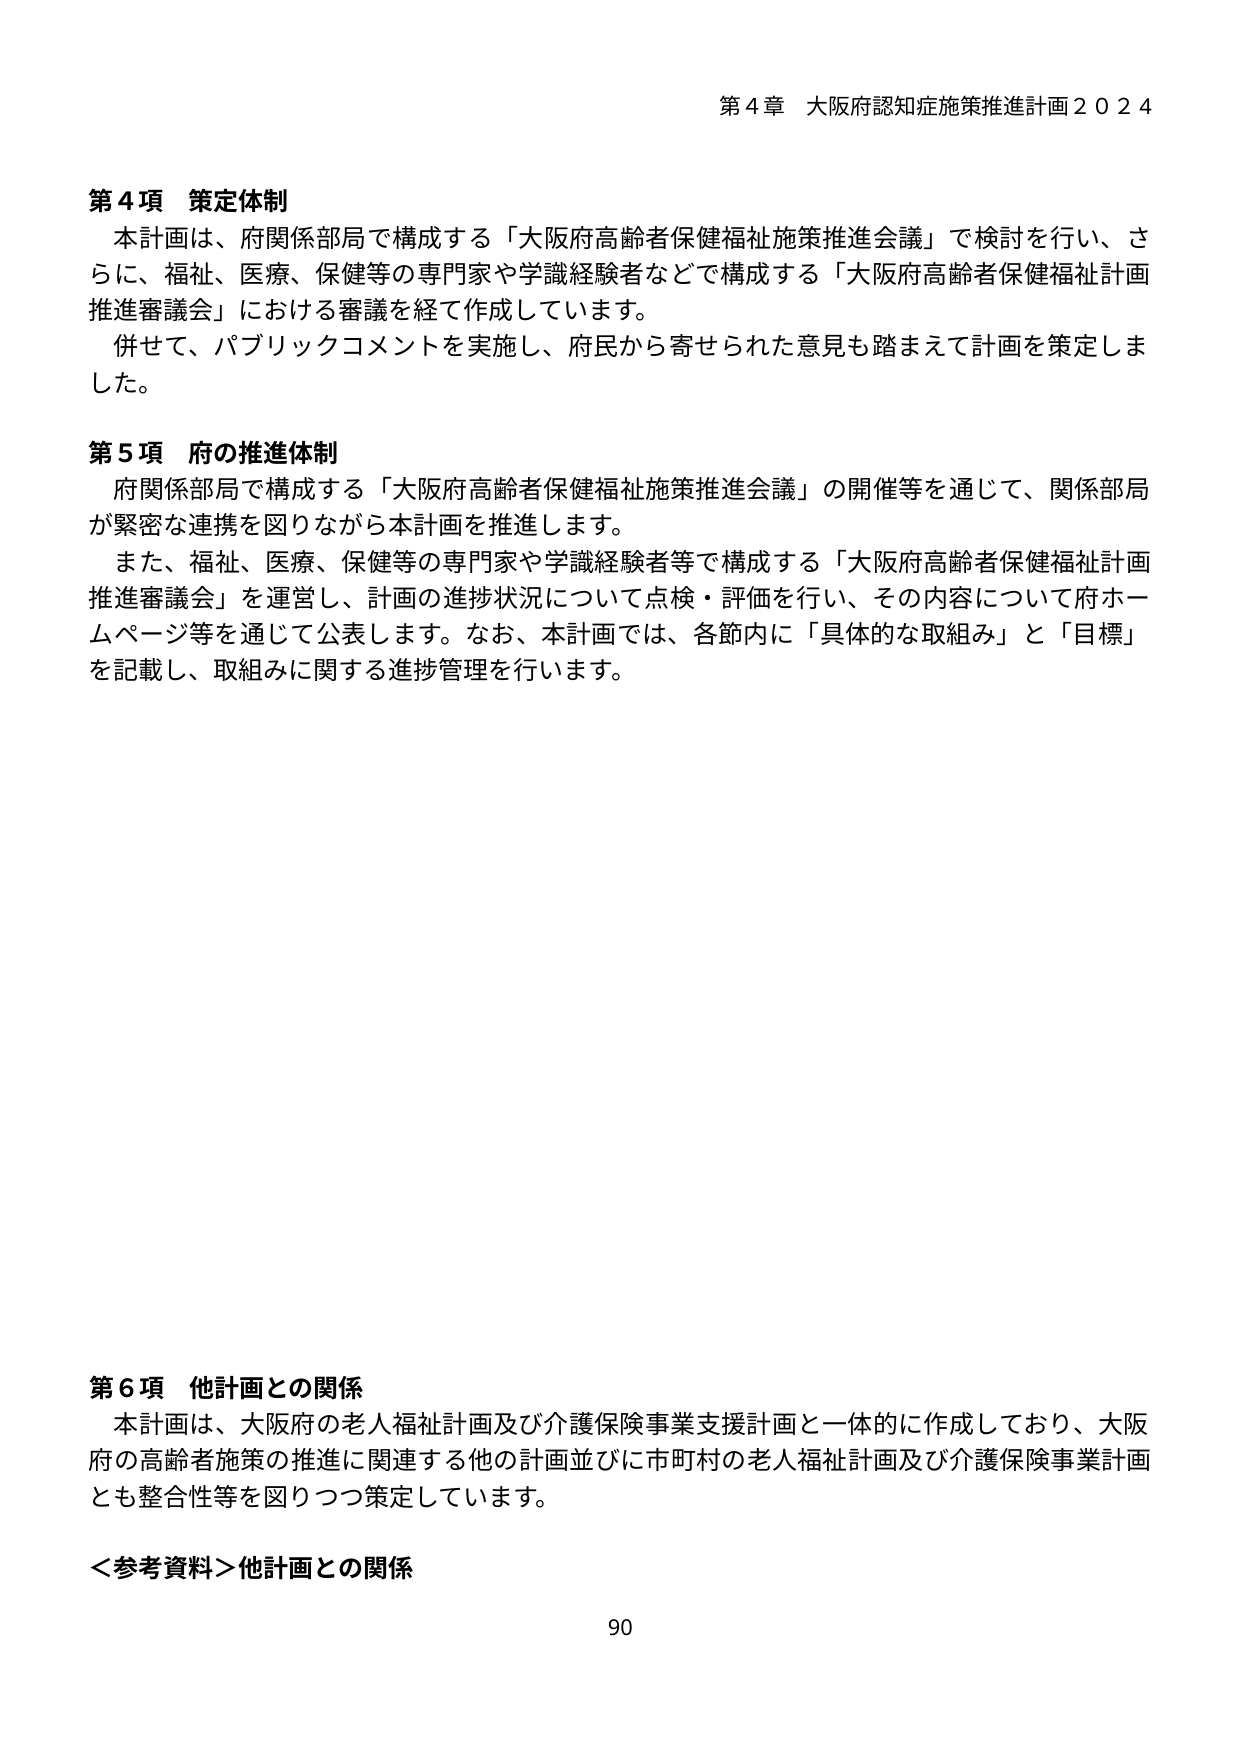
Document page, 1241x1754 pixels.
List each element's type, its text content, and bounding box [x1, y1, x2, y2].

text 府関係部局で構成する「大阪府高齢者保健福祉施策推進会議」の開催等を通じて、関係部局が緊密な連携を図りながら本計画を推進します。 [89, 469, 1152, 542]
text 第５項 府の推進体制 [89, 433, 1152, 469]
text また、福祉、医療、保健等の専門家や学識経験者等で構成する「大阪府高齢者保健福祉計画推進審議会」を運営し、計画の進捗状況について点検・評価を行い、その内容について府ホームページ等を通じて公表します。なお、本計画では、各節内に「具体的な取組み」と「目標」を記載し、取組みに関する進捗管理を行います。 [89, 542, 1152, 687]
text 本計画は、府関係部局で構成する「大阪府高齢者保健福祉施策推進会議」で検討を行い、さらに、福祉、医療、保健等の専門家や学識経験者などで構成する「大阪府高齢者保健福祉計画推進審議会」における審議を経て作成しています。 [89, 218, 1152, 327]
text 併せて、パブリックコメントを実施し、府民から寄せられた意見も踏まえて計画を策定しました。 [89, 327, 1152, 399]
text 本計画は、大阪府の老人福祉計画及び介護保険事業支援計画と一体的に作成しており、大阪府の高齢者施策の推進に関連する他の計画並びに市町村の老人福祉計画及び介護保険事業計画とも整合性等を図りつつ策定しています。 [89, 1404, 1152, 1513]
text ＜参考資料＞他計画との関係 [89, 1549, 1152, 1585]
text 第４項 策定体制 [89, 182, 1152, 218]
text 第６項 他計画との関係 [89, 1368, 1152, 1404]
